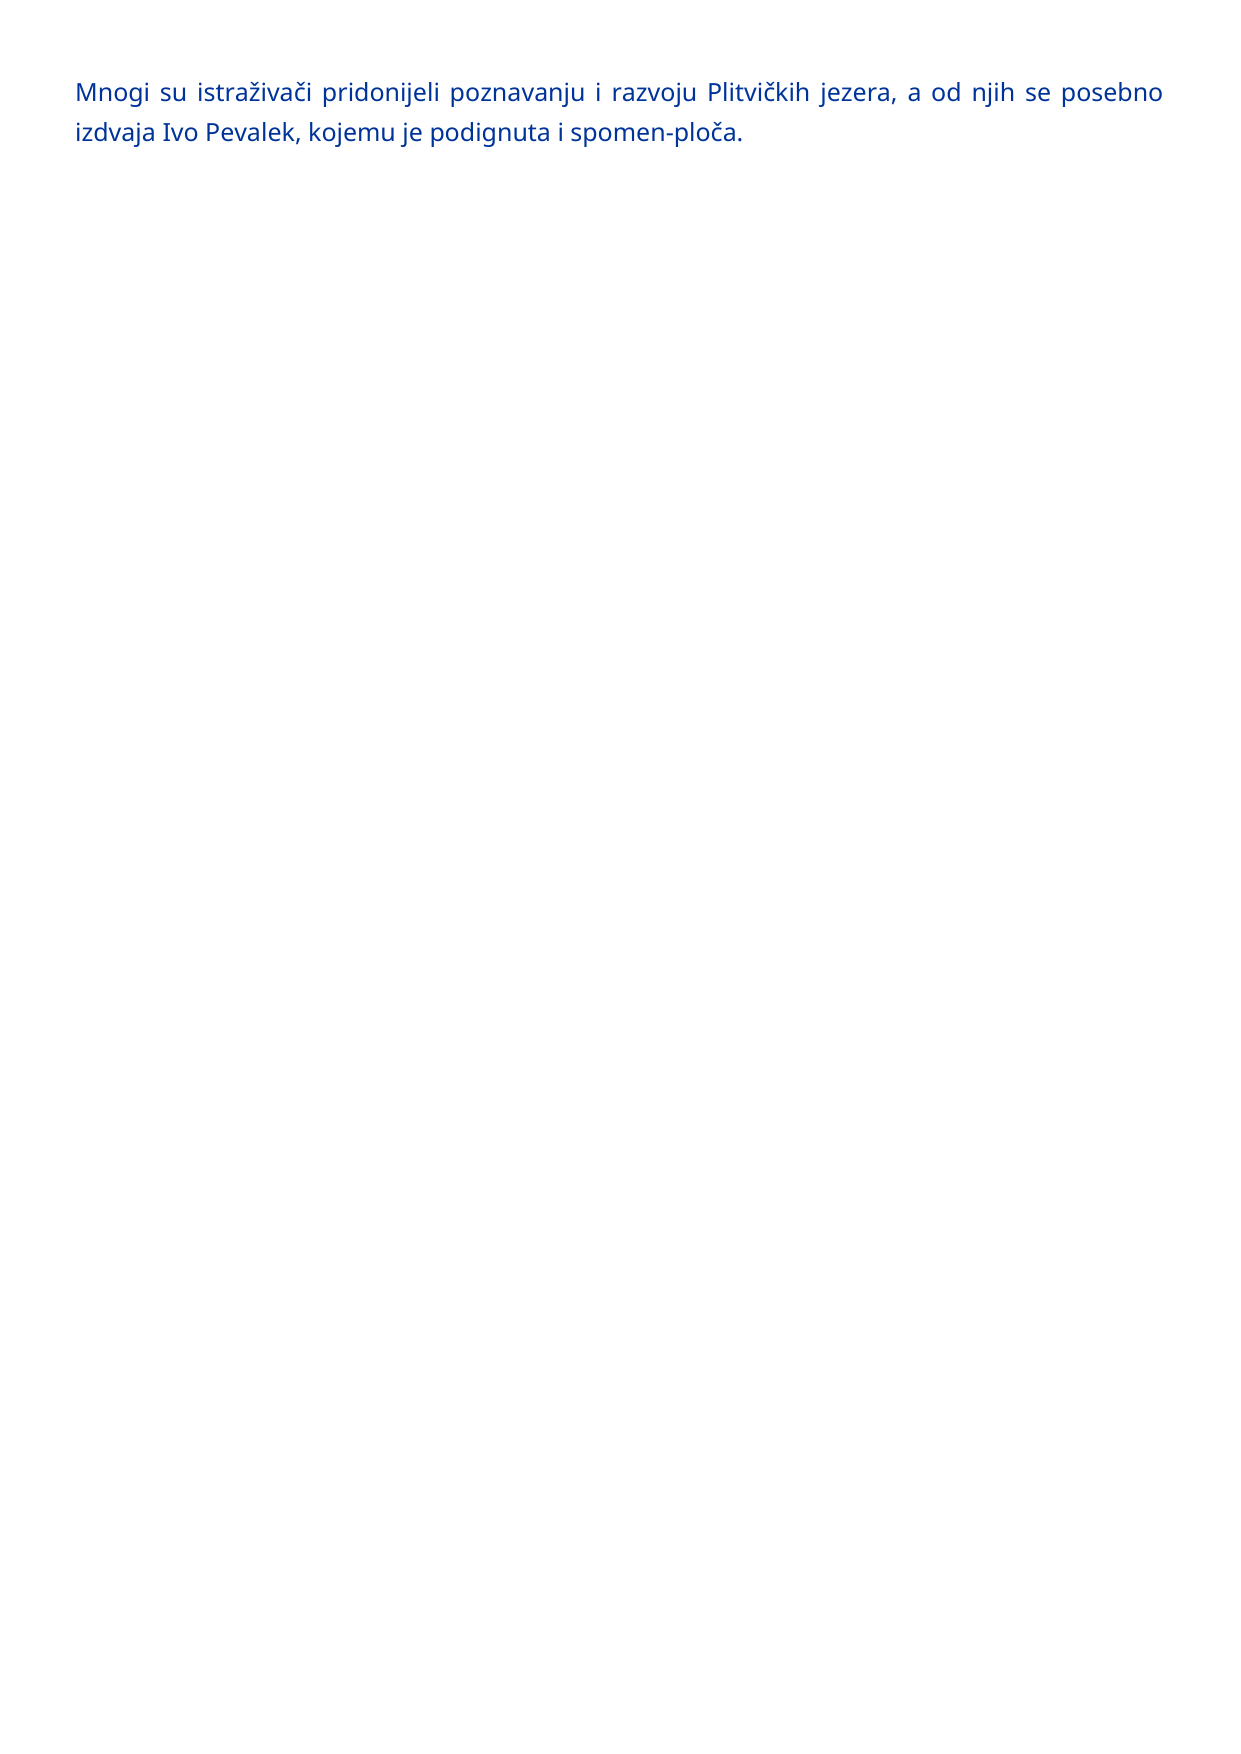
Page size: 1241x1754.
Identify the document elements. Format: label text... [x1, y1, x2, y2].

text Mnogi su istraživači pridonijeli poznavanju i razvoju Plitvičkih jezera, a od njih se posebno izdvaja Ivo Pevalek, kojemu je podignuta i spomen-ploča. [75, 75, 1165, 148]
